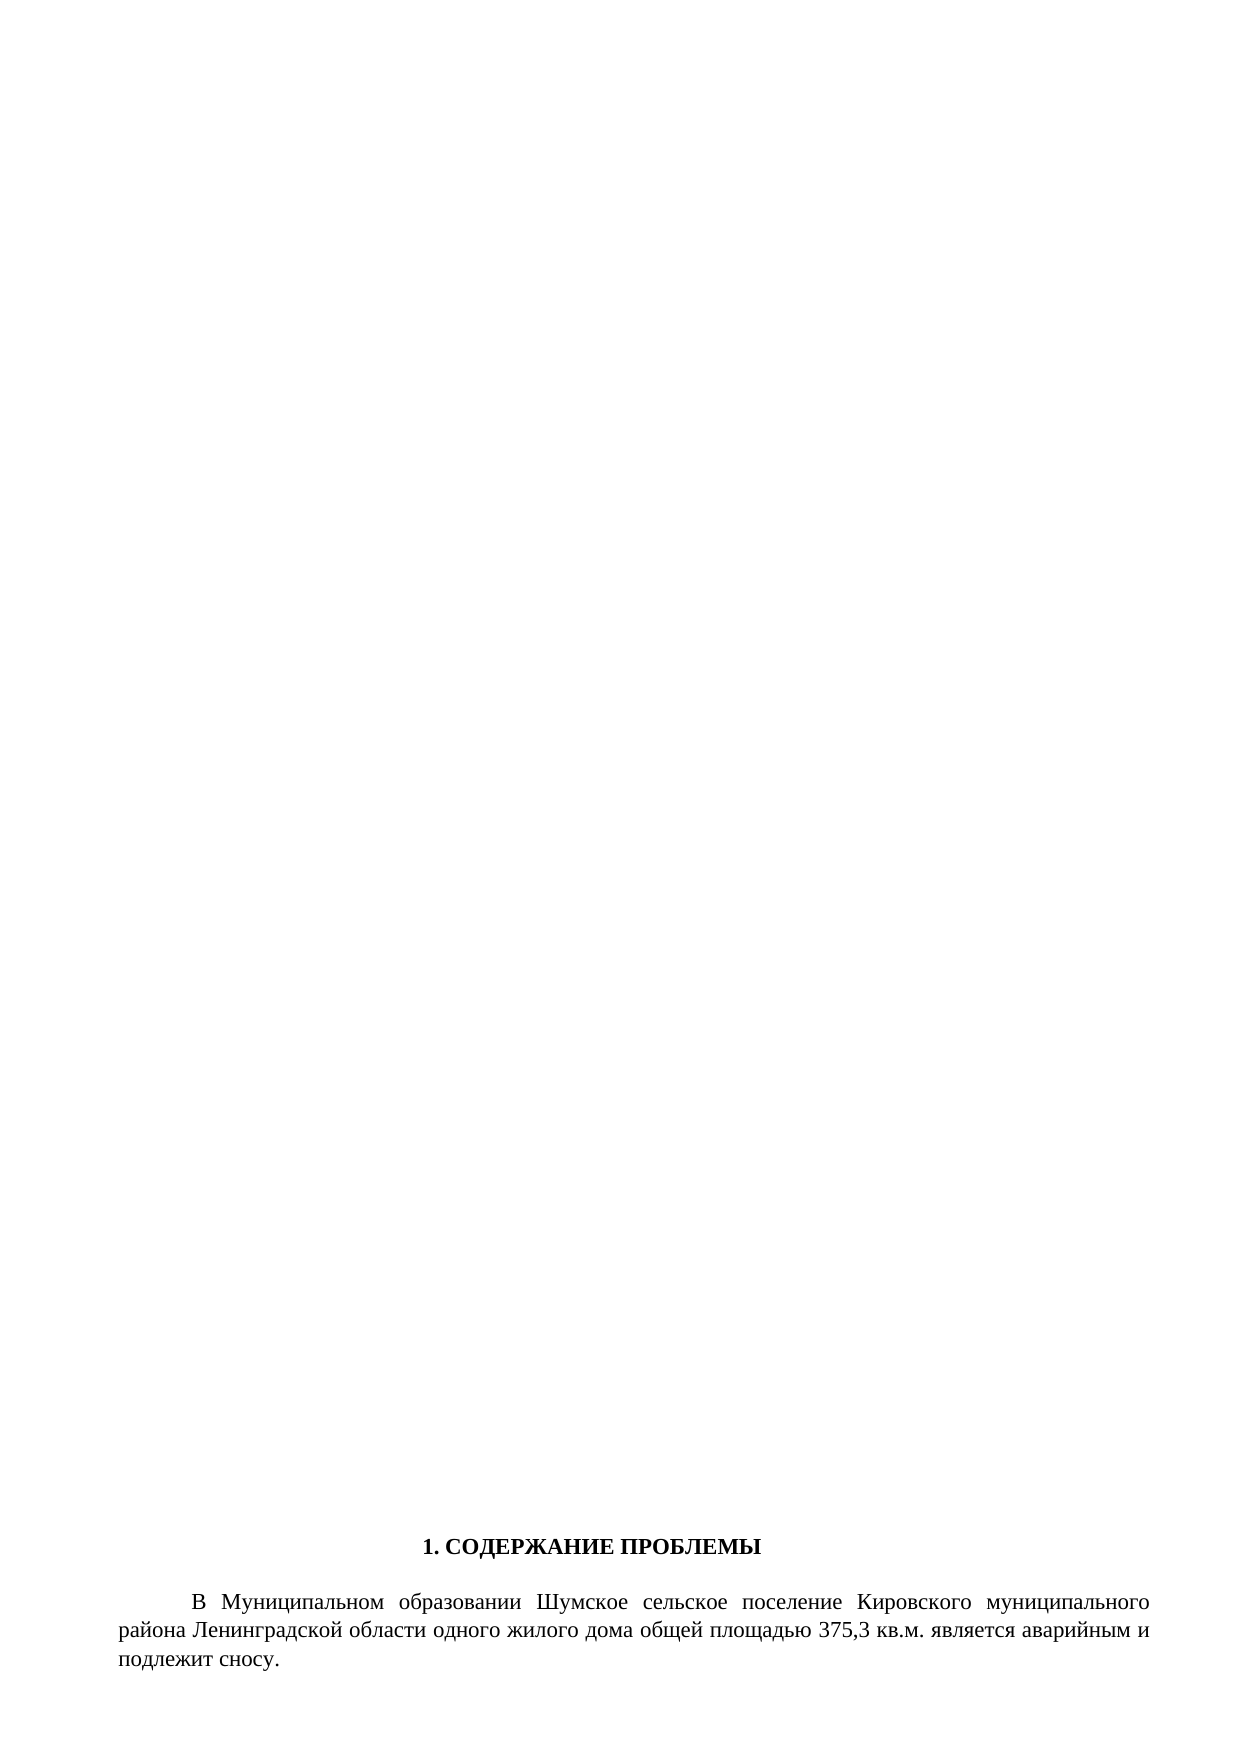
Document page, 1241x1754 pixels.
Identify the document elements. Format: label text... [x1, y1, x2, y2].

text В Муниципальном образовании Шумское сельское поселение Кировского муниципального района Ленинградской области одного жилого дома общей площадью 375,3 кв.м. является аварийным и подлежит сносу. [118, 1587, 1152, 1672]
text 1. СОДЕРЖАНИЕ ПРОБЛЕМЫ [422, 1533, 1152, 1559]
